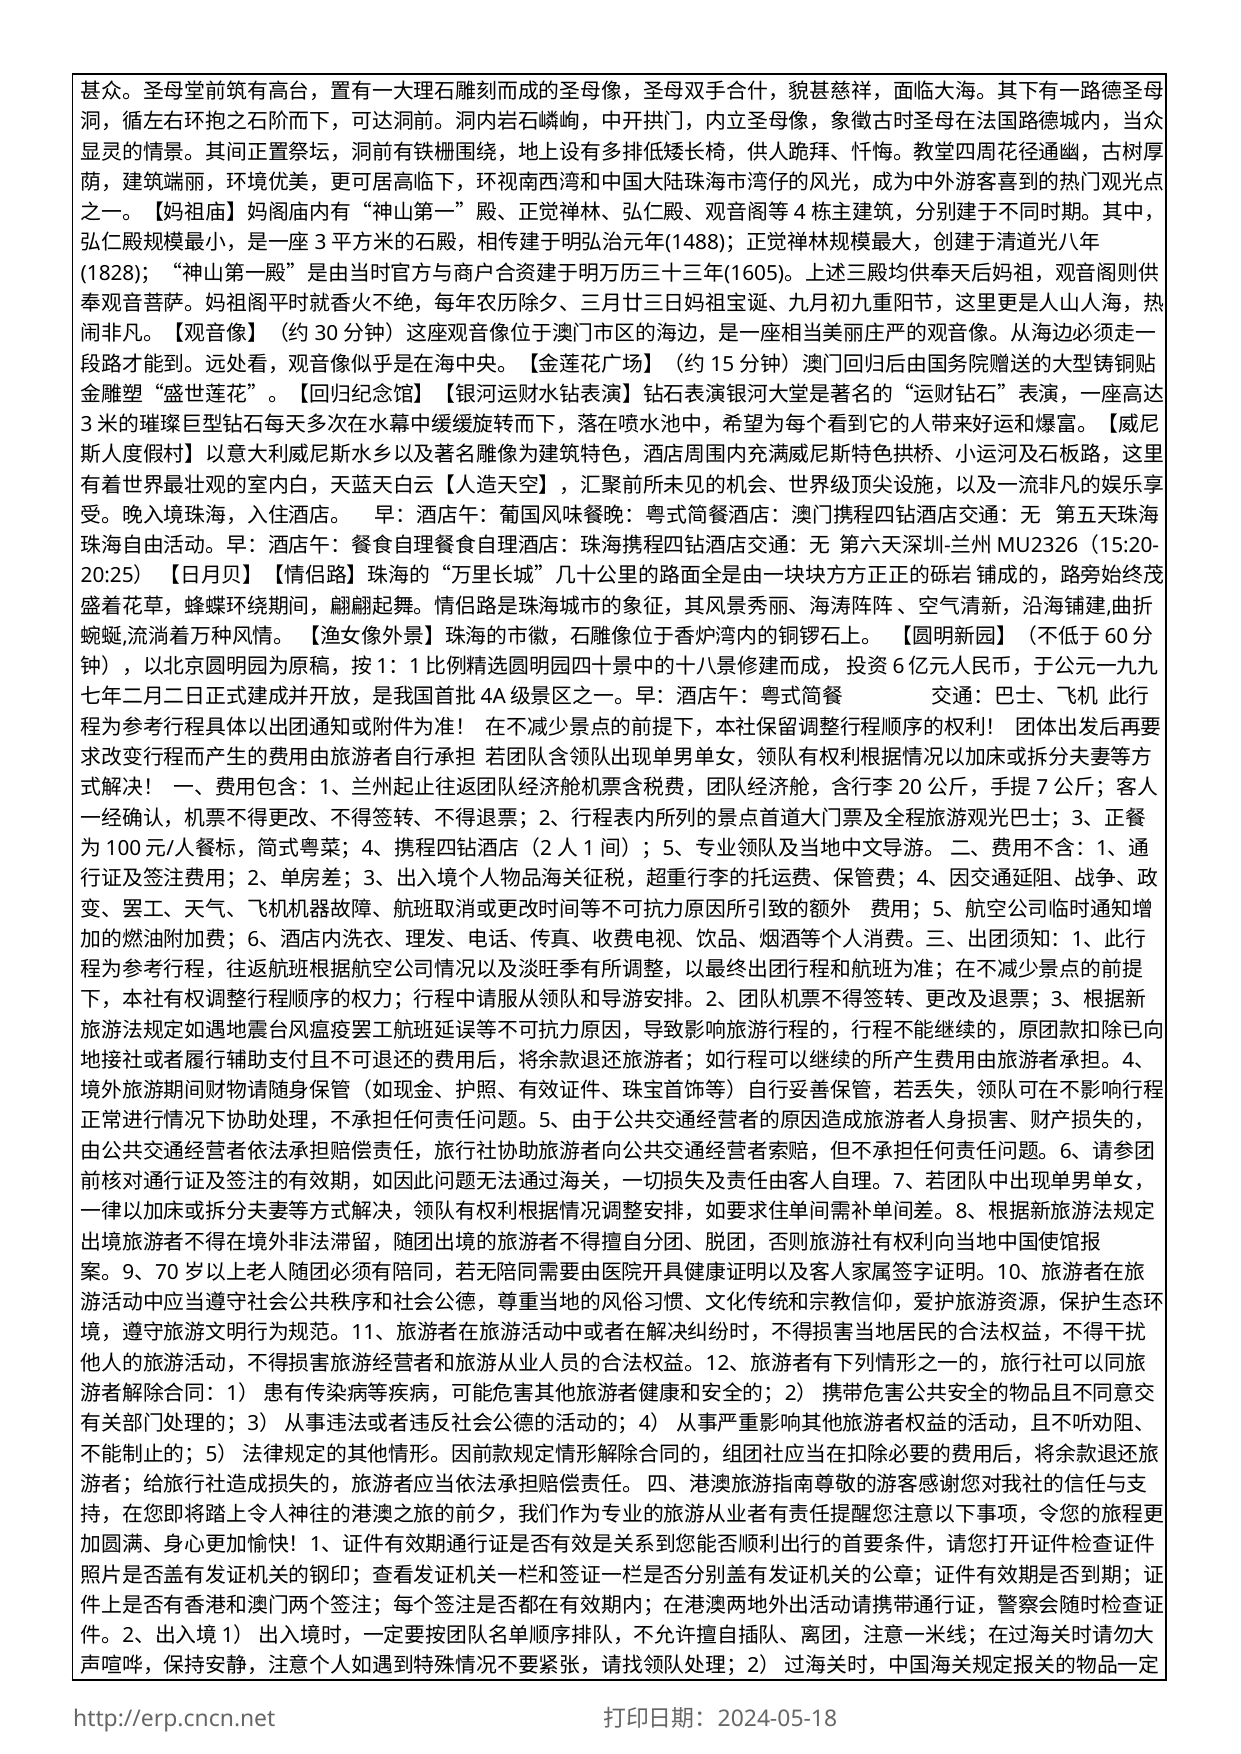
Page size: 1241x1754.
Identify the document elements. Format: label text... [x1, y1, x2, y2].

table_cell 港珠澳纯玩6日游 [73, 75, 1165, 1679]
